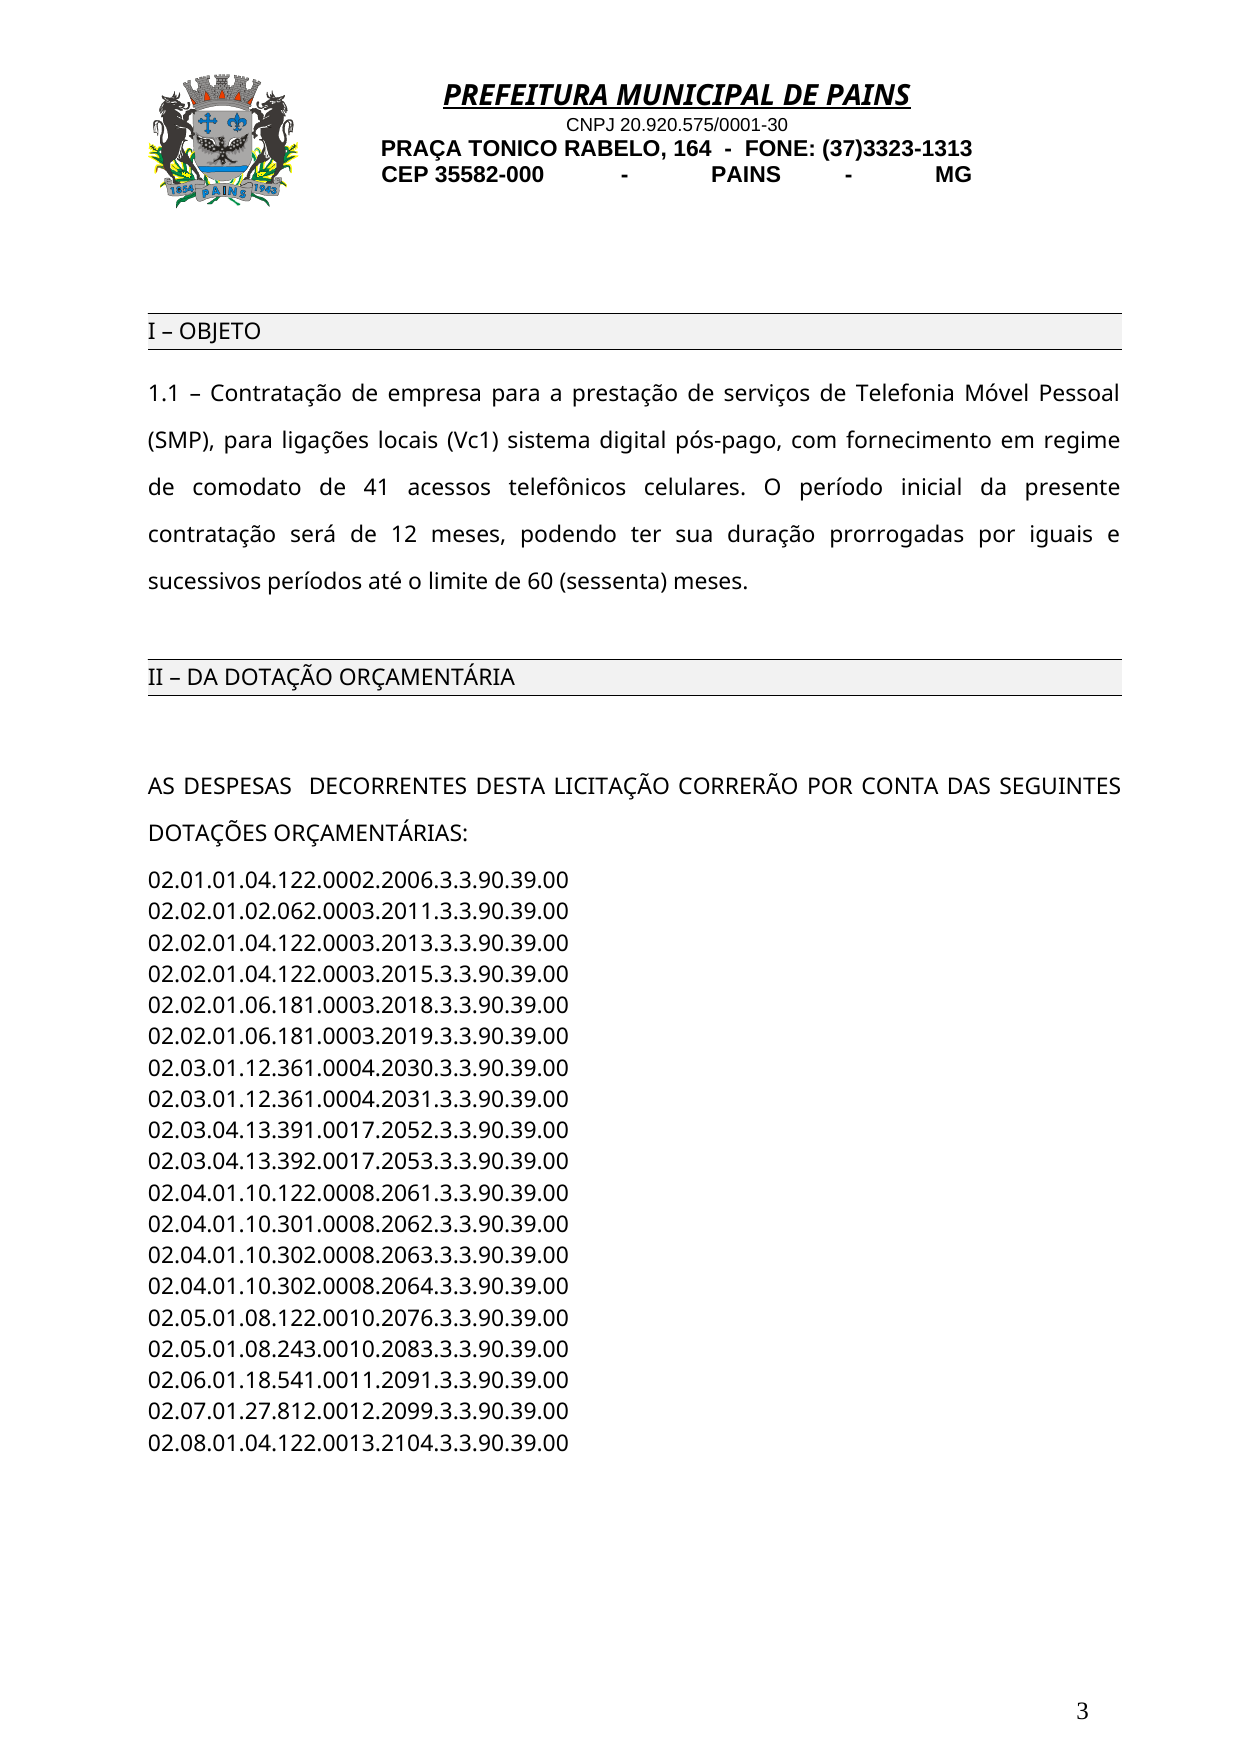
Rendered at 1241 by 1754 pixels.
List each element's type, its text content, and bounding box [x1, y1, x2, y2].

text 1.1 – Contratação de empresa para a prestação de serviços de Telefonia Móvel Pessoal (SMP), para ligações locais (Vc1) sistema digital pós-pago, com fornecimento em regime de comodato de 41 acessos telefônicos celulares. O período inicial da presente contratação será de 12 meses, podendo ter sua duração prorrogadas por iguais e sucessivos períodos até o limite de 60 (sessenta) meses. [148, 377, 1122, 596]
text 02.04.01.10.302.0008.2063.3.3.90.39.00 [148, 1239, 1122, 1270]
text 02.03.01.12.361.0004.2030.3.3.90.39.00 [148, 1052, 1122, 1083]
text 02.05.01.08.243.0010.2083.3.3.90.39.00 [148, 1333, 1122, 1364]
text 02.02.01.04.122.0003.2015.3.3.90.39.00 [148, 958, 1122, 989]
text 02.03.04.13.392.0017.2053.3.3.90.39.00 [148, 1145, 1122, 1177]
subtitle II – DA DOTAÇÃO ORÇAMENTÁRIA [148, 660, 1122, 695]
text 02.02.01.06.181.0003.2019.3.3.90.39.00 [148, 1020, 1122, 1052]
text 02.03.01.12.361.0004.2031.3.3.90.39.00 [148, 1083, 1122, 1114]
text 02.08.01.04.122.0013.2104.3.3.90.39.00 [148, 1427, 1122, 1458]
text 02.01.01.04.122.0002.2006.3.3.90.39.00 [148, 864, 1122, 895]
text 02.06.01.18.541.0011.2091.3.3.90.39.00 [148, 1364, 1122, 1395]
text 02.04.01.10.122.0008.2061.3.3.90.39.00 [148, 1177, 1122, 1208]
text 02.02.01.04.122.0003.2013.3.3.90.39.00 [148, 927, 1122, 958]
text 02.07.01.27.812.0012.2099.3.3.90.39.00 [148, 1395, 1122, 1427]
text 02.04.01.10.301.0008.2062.3.3.90.39.00 [148, 1208, 1122, 1239]
subtitle I – OBJETO [148, 314, 1122, 349]
text 02.02.01.06.181.0003.2018.3.3.90.39.00 [148, 989, 1122, 1020]
text 02.04.01.10.302.0008.2064.3.3.90.39.00 [148, 1270, 1122, 1302]
text 02.05.01.08.122.0010.2076.3.3.90.39.00 [148, 1302, 1122, 1333]
text 02.03.04.13.391.0017.2052.3.3.90.39.00 [148, 1114, 1122, 1145]
text 02.02.01.02.062.0003.2011.3.3.90.39.00 [148, 895, 1122, 927]
text AS DESPESAS DECORRENTES DESTA LICITAÇÃO CORRERÃO POR CONTA DAS SEGUINTES DOTAÇÕES ORÇAMENTÁRIAS: [148, 770, 1122, 848]
